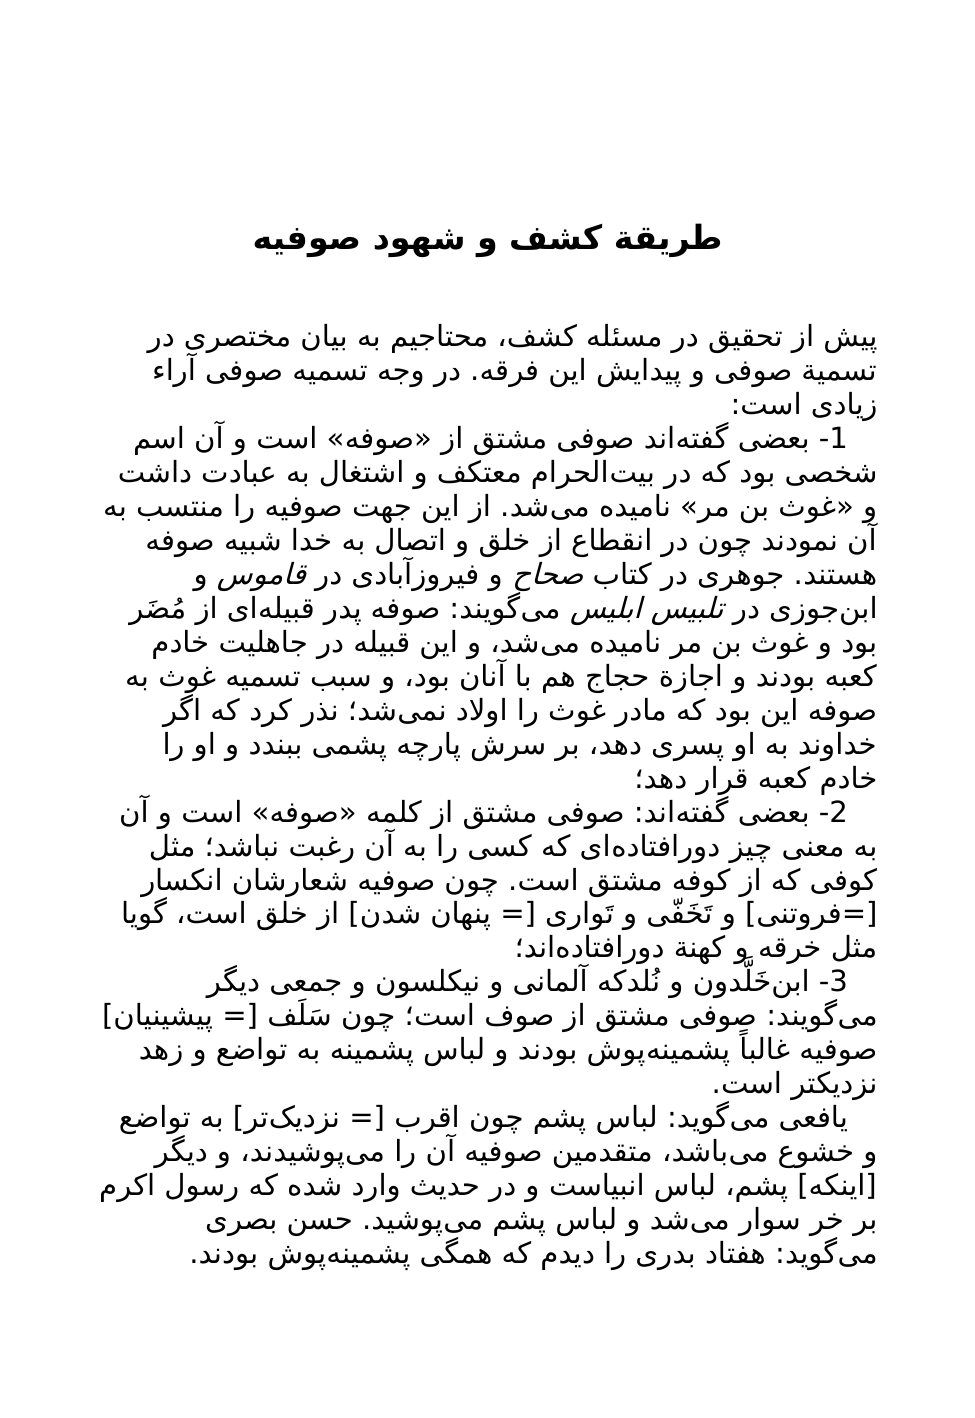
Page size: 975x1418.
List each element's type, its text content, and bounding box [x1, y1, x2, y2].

text یافعی می‌گوید: لباس پشم چون اقرب [= نزدیک‌تر] به تواضع و خشوع می‌باشد، متقدمین صوفیه آن را می‌پوشیدند، و دیگر [اینکه] پشم، لباس انبیاست و در حدیث وارد شده که رسول اکرم بر خر سوار می‌شد و لباس پشم می‌پوشید. حسن بصری می‌گوید: هفتاد بدری را دیدم که همگی پشمینه‌پوش بودند. [97, 1101, 877, 1270]
text 1- بعضی گفته‌اند صوفی مشتق از «صوفه‌» است و آن اسم شخصی بود که در بیت‌الحرام معتکف و اشتغال به عبادت داشت و «غوث بن مر» نامیده می‌شد. از این جهت صوفیه را منتسب به آن نمودند چون در انقطاع از خلق و اتصال به خدا شبیه صوفه هستند. جوهری در کتاب صحاح و فیروزآبادی در قاموس و ابن‌جوزی در تلبیس ابلیس می‌گویند: صوفه پدر قبیله‌ای از مُضَر بود و غوث بن مر نامیده می‌شد، و این قبیله در جاهلیت خادم کعبه بودند و اجازة حجاج هم با آنان بود، و سبب تسمیه غوث به صوفه این بود که مادر غوث را اولاد نمی‌شد؛ نذر کرد که اگر خداوند به او پسری دهد، بر سرش پارچه پشمی ببندد و او را خادم کعبه قرار دهد؛ [97, 421, 877, 795]
text 3- ابن‌خَلَّدون و نُلدکه آلمانی و نیکلسون و جمعی دیگر می‌گویند: صوفی مشتق از صوف است؛ چون سَلَف [= پیشینیان] صوفیه غالباً پشمینه‌پوش بودند و لباس پشمینه به تواضع و زهد نزدیکتر است. [97, 965, 877, 1101]
text 2- بعضی گفته‌اند: صوفی مشتق از کلمه «صوفه» ‌است و آن به معنى چیز دورافتاده‌ای که کسی را به آن رغبت نباشد؛ مثل کوفی که از کوفه مشتق است. چون صوفیه شعارشان انکسار [=فروتنی] و تَخَفّی و تَواری [= پنهان شدن] از خلق است، گویا مثل خرقه و کهنة دورافتاده‌اند؛ [97, 795, 877, 965]
text طریقة کشف و شهود صوفیه [97, 218, 877, 257]
text پیش از تحقیق در مسئله کشف، محتاجیم به بیان مختصری در تسمیة صوفی و پیدایش این فرقه. در وجه تسمیه صوفی آراء زیادی است: [97, 319, 877, 421]
